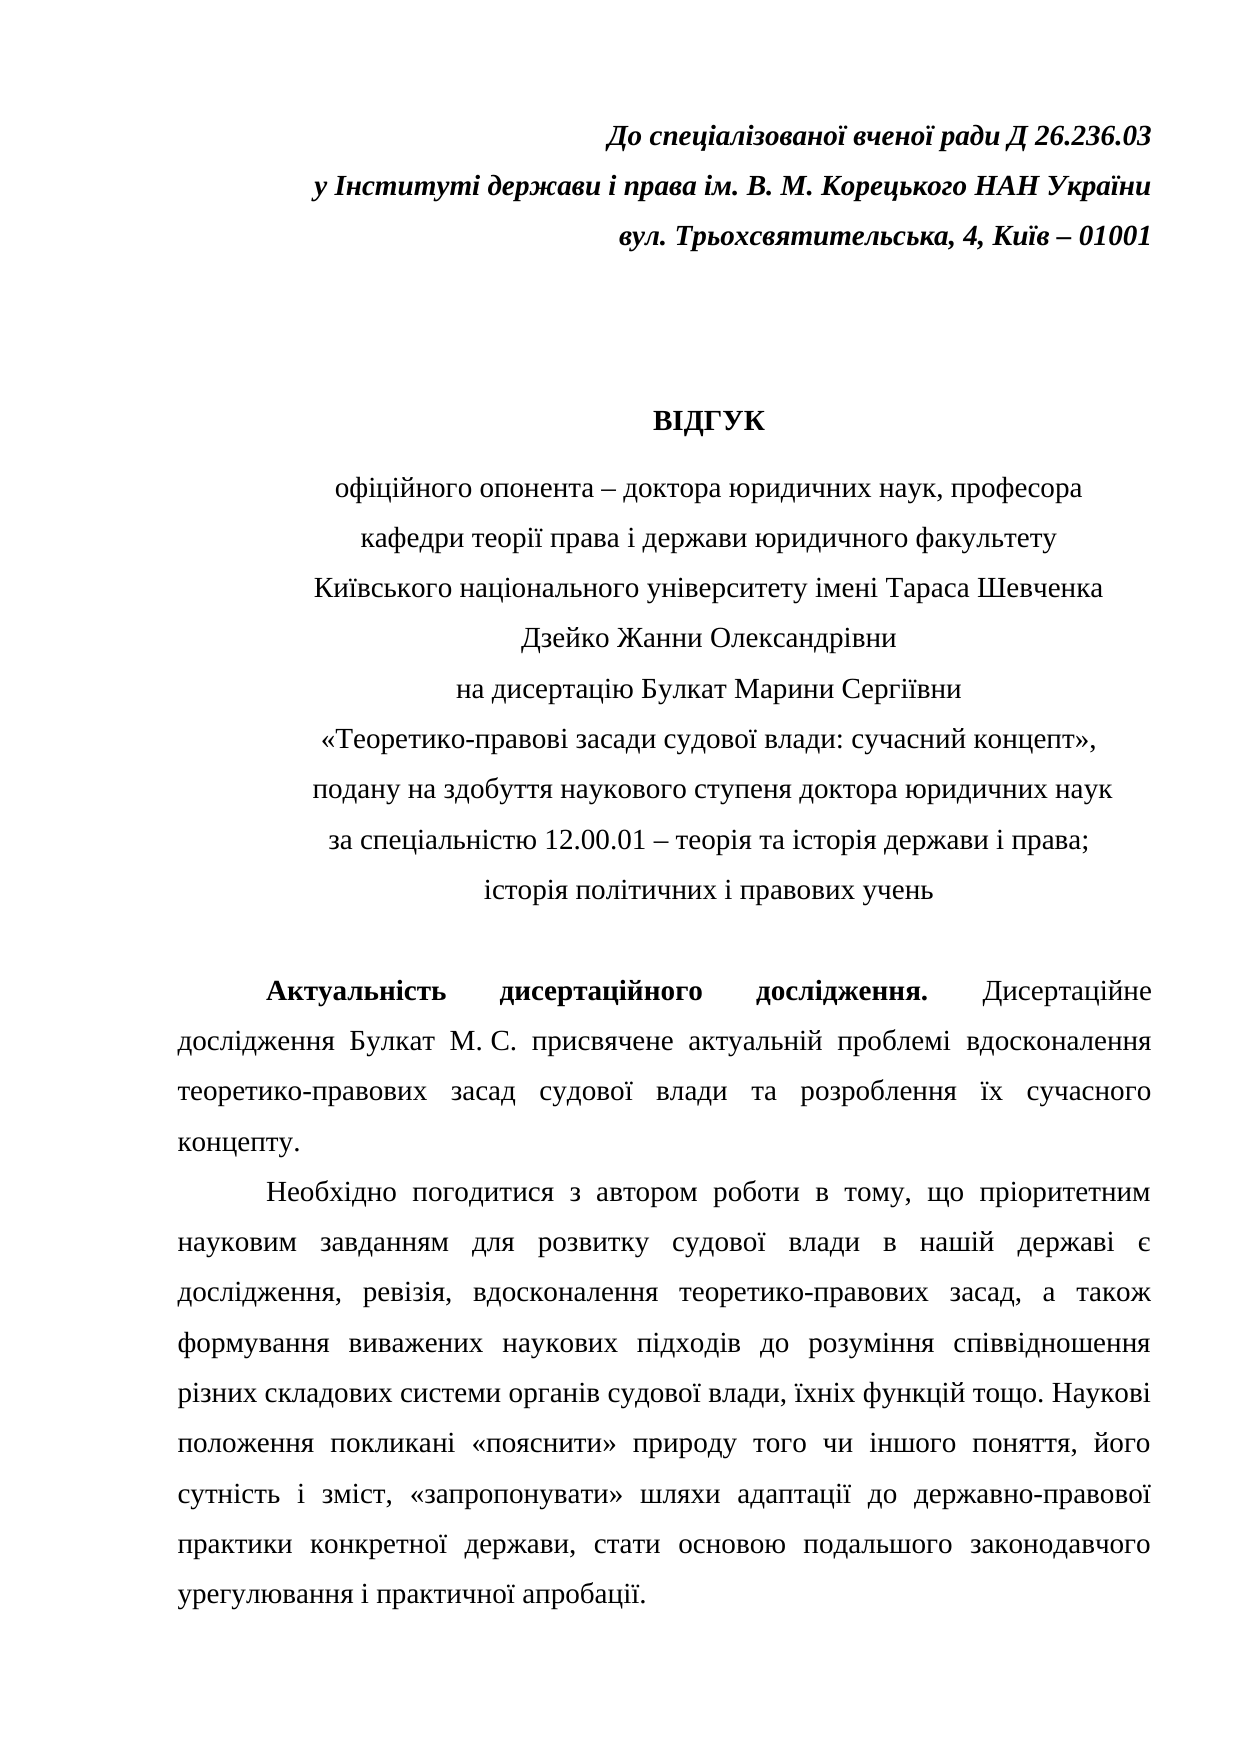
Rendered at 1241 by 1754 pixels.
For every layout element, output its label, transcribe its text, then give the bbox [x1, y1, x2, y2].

text у Інституті держави і права ім. В. М. Корецького НАН України [177, 168, 1152, 202]
text Актуальність дисертаційного дослідження. Дисертаційне дослідження Булкат М. С. присвячене актуальній проблемі вдосконалення теоретико-правових засад судової влади та розроблення їх сучасного концепту. [177, 973, 1152, 1157]
text Необхідно погодитися з автором роботи в тому, що пріоритетним науковим завданням для розвитку судової влади в нашій державі є дослідження, ревізія, вдосконалення теоретико-правових засад, а також формування виважених наукових підходів до розуміння співвідношення різних складових системи органів судової влади, їхніх функцій тощо. Наукові положення покликані «пояснити» природу того чи іншого поняття, його сутність і зміст, «запропонувати» шляхи адаптації до державно-правової практики конкретної держави, стати основою подальшого законодавчого урегулювання і практичної апробації. [177, 1174, 1152, 1610]
text Київського національного університету імені Тараса Шевченка [177, 570, 1152, 604]
text кафедри теорії права і держави юридичного факультету [177, 520, 1152, 553]
text До спеціалізованої вченої ради Д 26.236.03 [177, 118, 1152, 152]
text на дисертацію Булкат Марини Сергіївни [177, 671, 1152, 704]
text подану на здобуття наукового ступеня доктора юридичних наук [177, 772, 1152, 805]
text історія політичних і правових учень [177, 872, 1152, 906]
text Дзейко Жанни Олександрівни [177, 621, 1152, 654]
text за спеціальністю 12.00.01 – теорія та історія держави і права; [177, 822, 1152, 855]
text ВІДГУК [177, 403, 1152, 436]
text офіційного опонента – доктора юридичних наук, професора [177, 470, 1152, 503]
text вул. Трьохсвятительська, 4, Київ – 01001 [177, 218, 1152, 252]
text «Теоретико-правові засади судової влади: сучасний концепт», [177, 721, 1152, 755]
